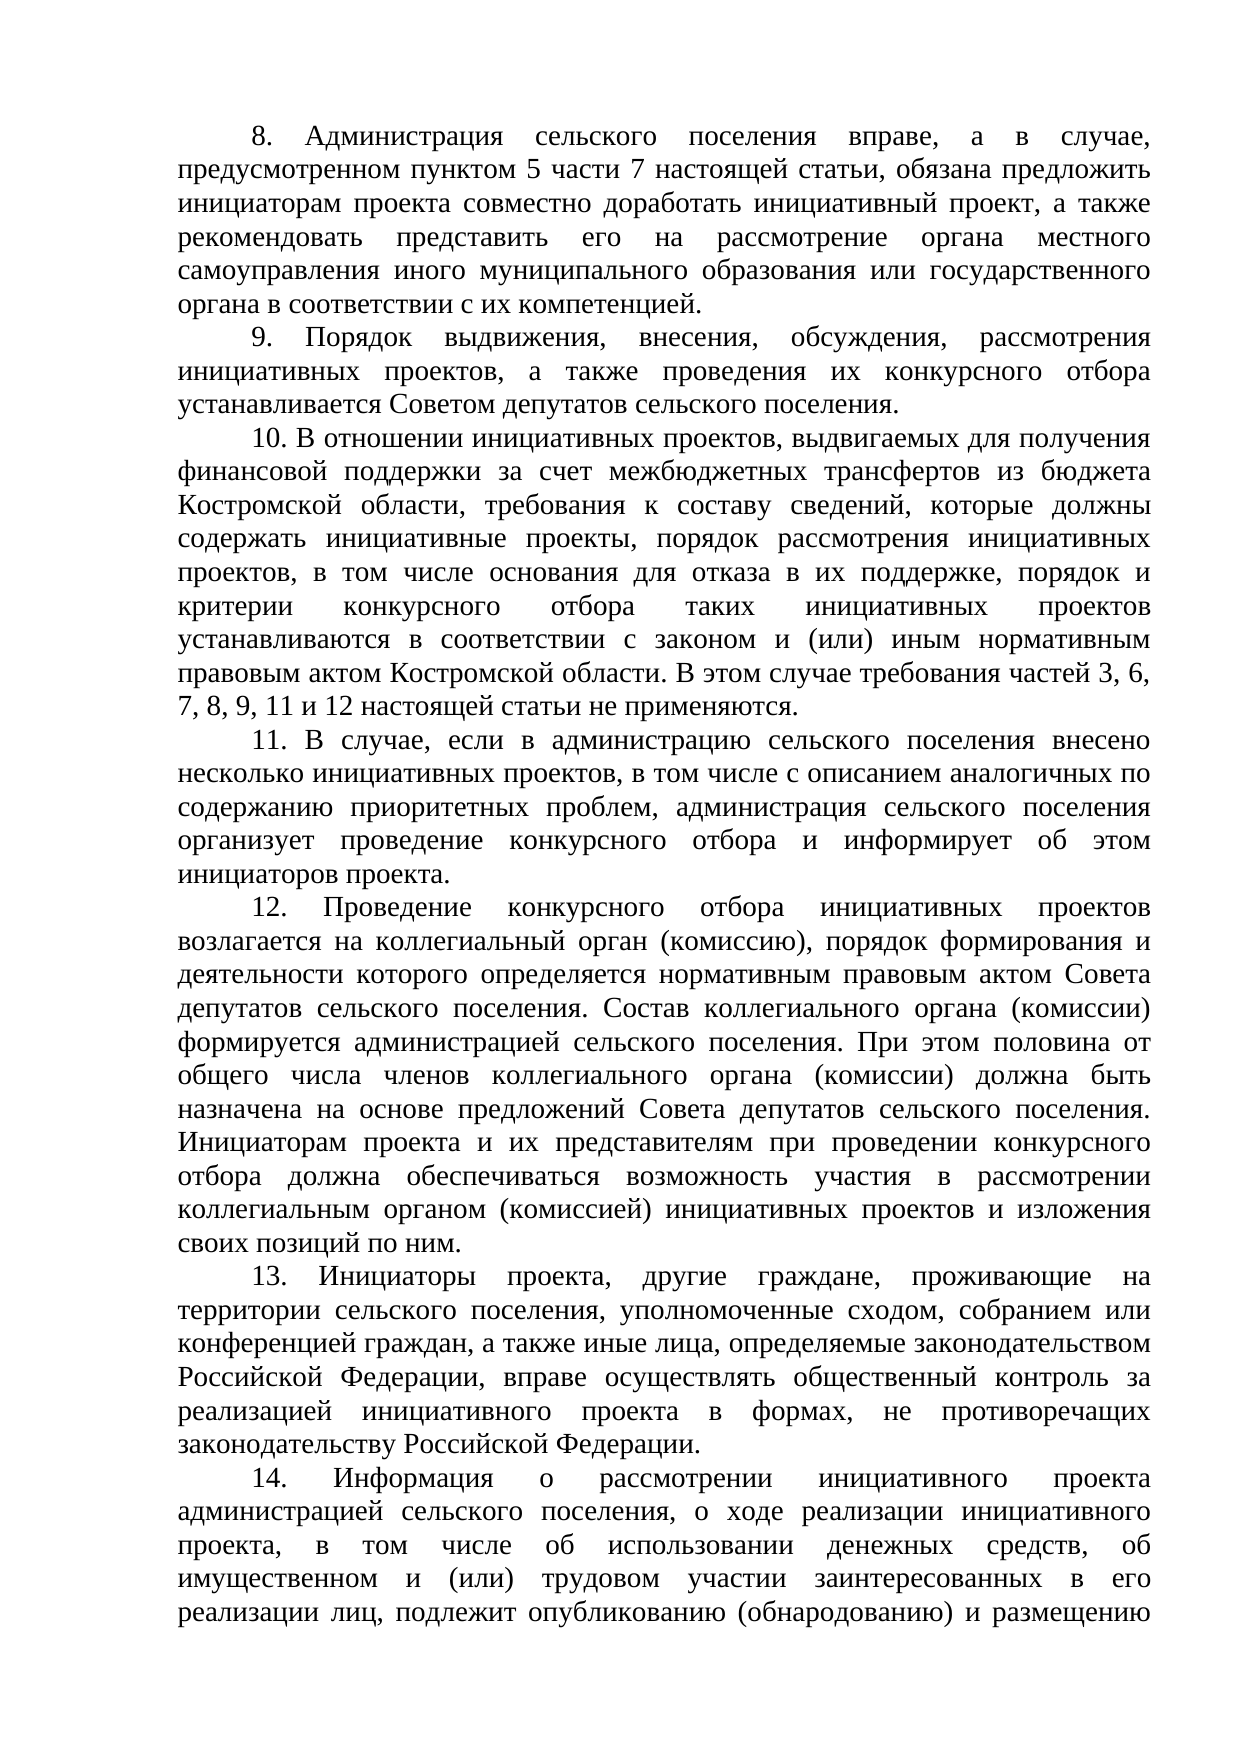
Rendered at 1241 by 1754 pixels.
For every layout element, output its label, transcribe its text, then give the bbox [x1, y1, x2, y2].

text 8. Администрация сельского поселения вправе, а в случае, предусмотренном пунктом 5 части 7 настоящей статьи, обязана предложить инициаторам проекта совместно доработать инициативный проект, а также рекомендовать представить его на рассмотрение органа местного самоуправления иного муниципального образования или государственного органа в соответствии с их компетенцией. [177, 118, 1152, 319]
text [177, 1460, 1152, 1627]
text 11. В случае, если в администрацию сельского поселения внесено несколько инициативных проектов, в том числе с описанием аналогичных по содержанию приоритетных проблем, администрация сельского поселения организует проведение конкурсного отбора и информирует об этом инициаторов проекта. [177, 722, 1152, 889]
text 13. Инициаторы проекта, другие граждане, проживающие на территории сельского поселения, уполномоченные сходом, собранием или конференцией граждан, а также иные лица, определяемые законодательством Российской Федерации, вправе осуществлять общественный контроль за реализацией инициативного проекта в формах, не противоречащих законодательству Российской Федерации. [177, 1258, 1152, 1460]
text 12. Проведение конкурсного отбора инициативных проектов возлагается на коллегиальный орган (комиссию), порядок формирования и деятельности которого определяется нормативным правовым актом Совета депутатов сельского поселения. Состав коллегиального органа (комиссии) формируется администрацией сельского поселения. При этом половина от общего числа членов коллегиального органа (комиссии) должна быть назначена на основе предложений Совета депутатов сельского поселения. Инициаторам проекта и их представителям при проведении конкурсного отбора должна обеспечиваться возможность участия в рассмотрении коллегиальным органом (комиссией) инициативных проектов и изложения своих позиций по ним. [177, 889, 1152, 1258]
text 10. В отношении инициативных проектов, выдвигаемых для получения финансовой поддержки за счет межбюджетных трансфертов из бюджета Костромской области, требования к составу сведений, которые должны содержать инициативные проекты, порядок рассмотрения инициативных проектов, в том числе основания для отказа в их поддержке, порядок и критерии конкурсного отбора таких инициативных проектов устанавливаются в соответствии с законом и (или) иным нормативным правовым актом Костромской области. В этом случае требования частей 3, 6, 7, 8, 9, 11 и 12 настоящей статьи не применяются. [177, 420, 1152, 722]
text 9. Порядок выдвижения, внесения, обсуждения, рассмотрения инициативных проектов, а также проведения их конкурсного отбора устанавливается Советом депутатов сельского поселения. [177, 319, 1152, 420]
